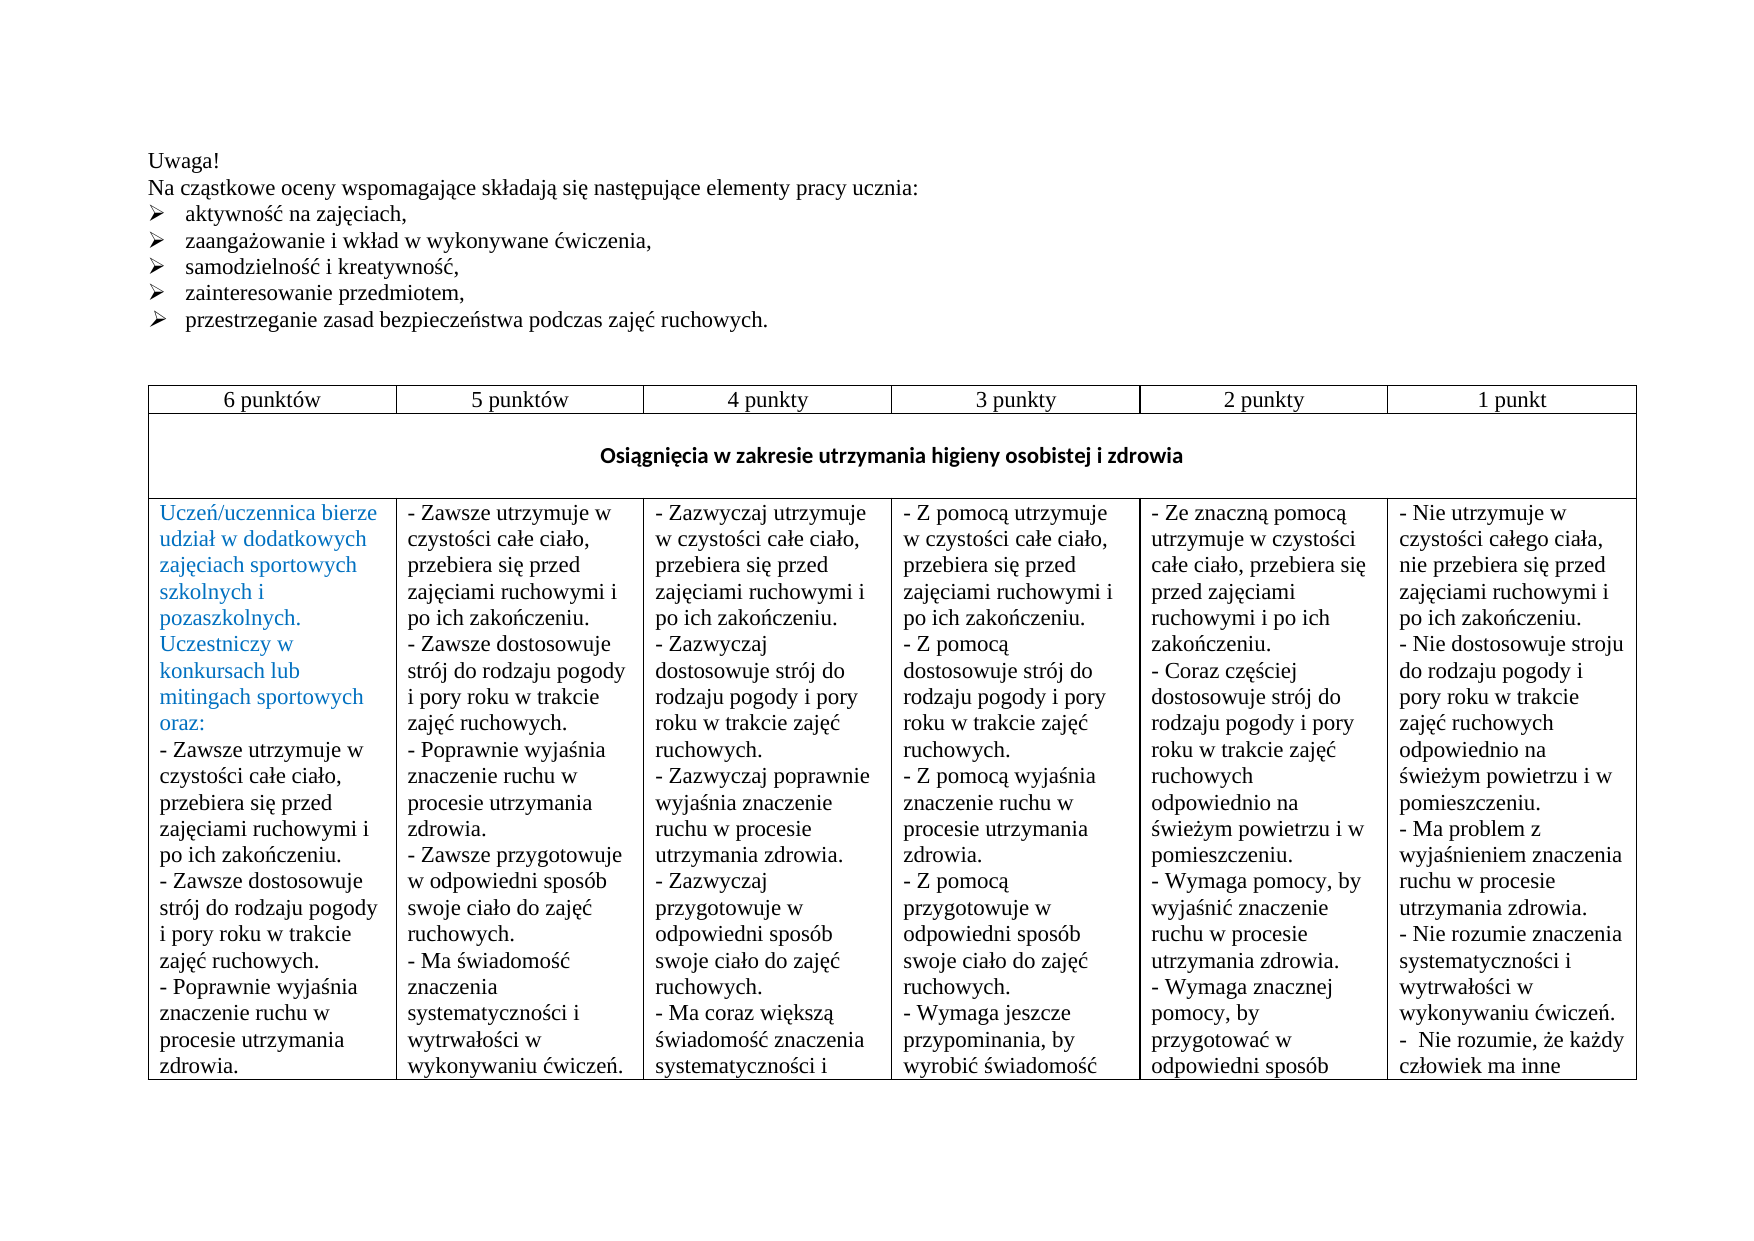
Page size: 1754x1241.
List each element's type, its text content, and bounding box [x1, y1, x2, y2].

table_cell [892, 499, 1139, 1078]
table_cell Osiągnięcia w zakresie utrzymania higieny osobistej i zdrowia [149, 414, 1636, 498]
text Uwaga! [148, 148, 1606, 174]
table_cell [1141, 499, 1387, 1078]
text Na cząstkowe oceny wspomagające składają się następujące elementy pracy ucznia: [148, 174, 1606, 200]
list aktywność na zajęciach, [148, 200, 1606, 227]
table_header 6 punktów [149, 386, 396, 412]
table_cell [149, 499, 396, 1078]
table_header 4 punkty [644, 386, 891, 412]
table_header 1 punkt [1388, 386, 1636, 412]
list przestrzeganie zasad bezpieczeństwa podczas zajęć ruchowych. [148, 306, 1606, 332]
list samodzielność i kreatywność, [148, 253, 1606, 279]
table_header 2 punkty [1141, 386, 1387, 412]
list zainteresowanie przedmiotem, [148, 279, 1606, 306]
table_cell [1388, 499, 1636, 1078]
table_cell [644, 499, 891, 1078]
list zaangażowanie i wkład w wykonywane ćwiczenia, [148, 227, 1606, 253]
table_header 5 punktów [397, 386, 643, 412]
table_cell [397, 499, 643, 1078]
table_header 3 punkty [892, 386, 1139, 412]
